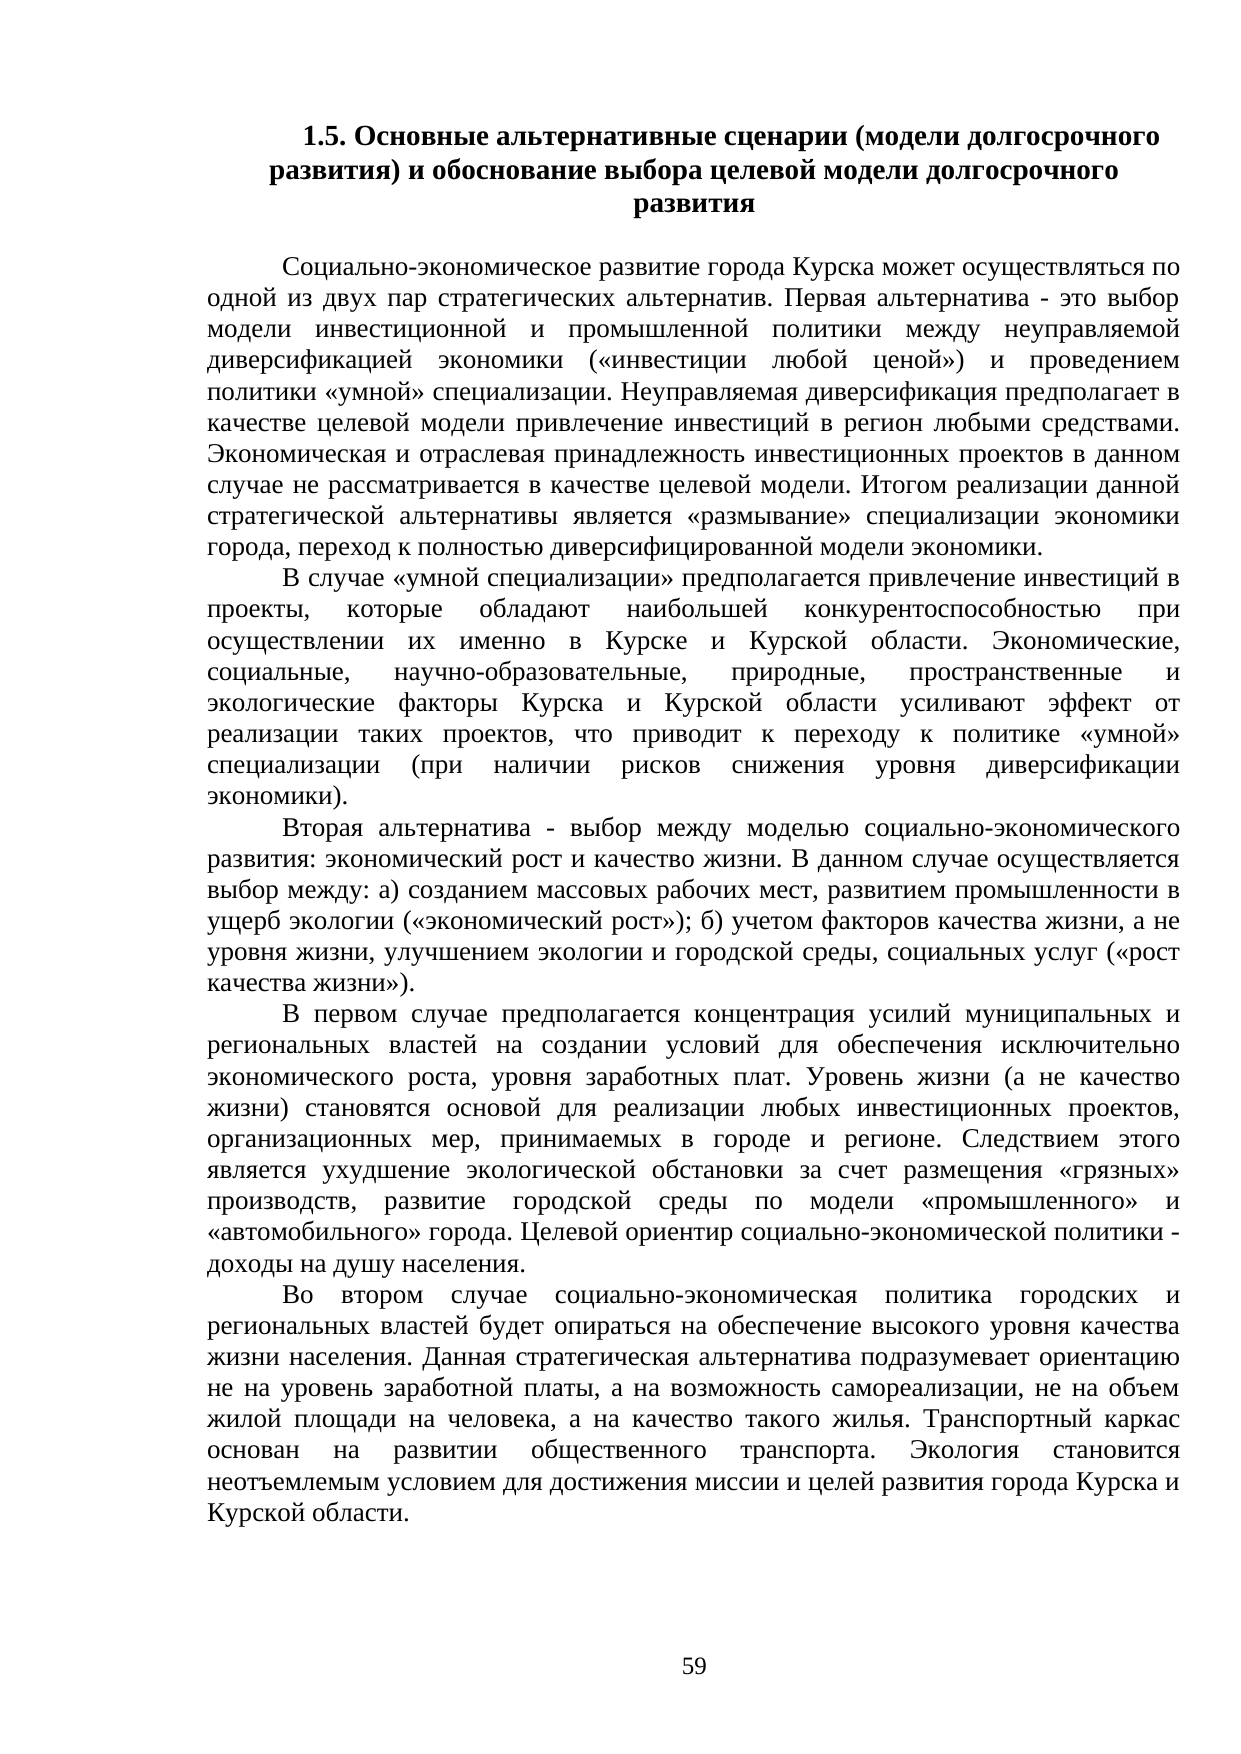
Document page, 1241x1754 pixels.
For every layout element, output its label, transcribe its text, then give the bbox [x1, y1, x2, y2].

text В первом случае предполагается концентрация усилий муниципальных и региональных властей на создании условий для обеспечения исключительно экономического роста, уровня заработных плат. Уровень жизни (а не качество жизни) становятся основой для реализации любых инвестиционных проектов, организационных мер, принимаемых в городе и регионе. Следствием этого является ухудшение экологической обстановки за счет размещения «грязных» производств, развитие городской среды по модели «промышленного» и «автомобильного» города. Целевой ориентир социально-экономической политики - доходы на душу населения. [207, 997, 1181, 1278]
text Во втором случае социально-экономическая политика городских и региональных властей будет опираться на обеспечение высокого уровня качества жизни населения. Данная стратегическая альтернатива подразумевает ориентацию не на уровень заработной платы, а на возможность самореализации, не на объем жилой площади на человека, а на качество такого жилья. Транспортный каркас основан на развитии общественного транспорта. Экология становится неотъемлемым условием для достижения миссии и целей развития города Курска и Курской области. [207, 1278, 1181, 1527]
text 1.5. Основные альтернативные сценарии (модели долгосрочного развития) и обоснование выбора целевой модели долгосрочного развития [207, 118, 1181, 219]
text Вторая альтернатива - выбор между моделью социально-экономического развития: экономический рост и качество жизни. В данном случае осуществляется выбор между: а) созданием массовых рабочих мест, развитием промышленности в ущерб экологии («экономический рост»); б) учетом факторов качества жизни, а не уровня жизни, улучшением экологии и городской среды, социальных услуг («рост качества жизни»). [207, 811, 1181, 997]
text В случае «умной специализации» предполагается привлечение инвестиций в проекты, которые обладают наибольшей конкурентоспособностью при осуществлении их именно в Курске и Курской области. Экономические, социальные, научно-образовательные, природные, пространственные и экологические факторы Курска и Курской области усиливают эффект от реализации таких проектов, что приводит к переходу к политике «умной» специализации (при наличии рисков снижения уровня диверсификации экономики). [207, 561, 1181, 811]
text Социально-экономическое развитие города Курска может осуществляться по одной из двух пар стратегических альтернатив. Первая альтернатива - это выбор модели инвестиционной и промышленной политики между неуправляемой диверсификацией экономики («инвестиции любой ценой») и проведением политики «умной» специализации. Неуправляемая диверсификация предполагает в качестве целевой модели привлечение инвестиций в регион любыми средствами. Экономическая и отраслевая принадлежность инвестиционных проектов в данном случае не рассматривается в качестве целевой модели. Итогом реализации данной стратегической альтернативы является «размывание» специализации экономики города, переход к полностью диверсифицированной модели экономики. [207, 250, 1181, 561]
